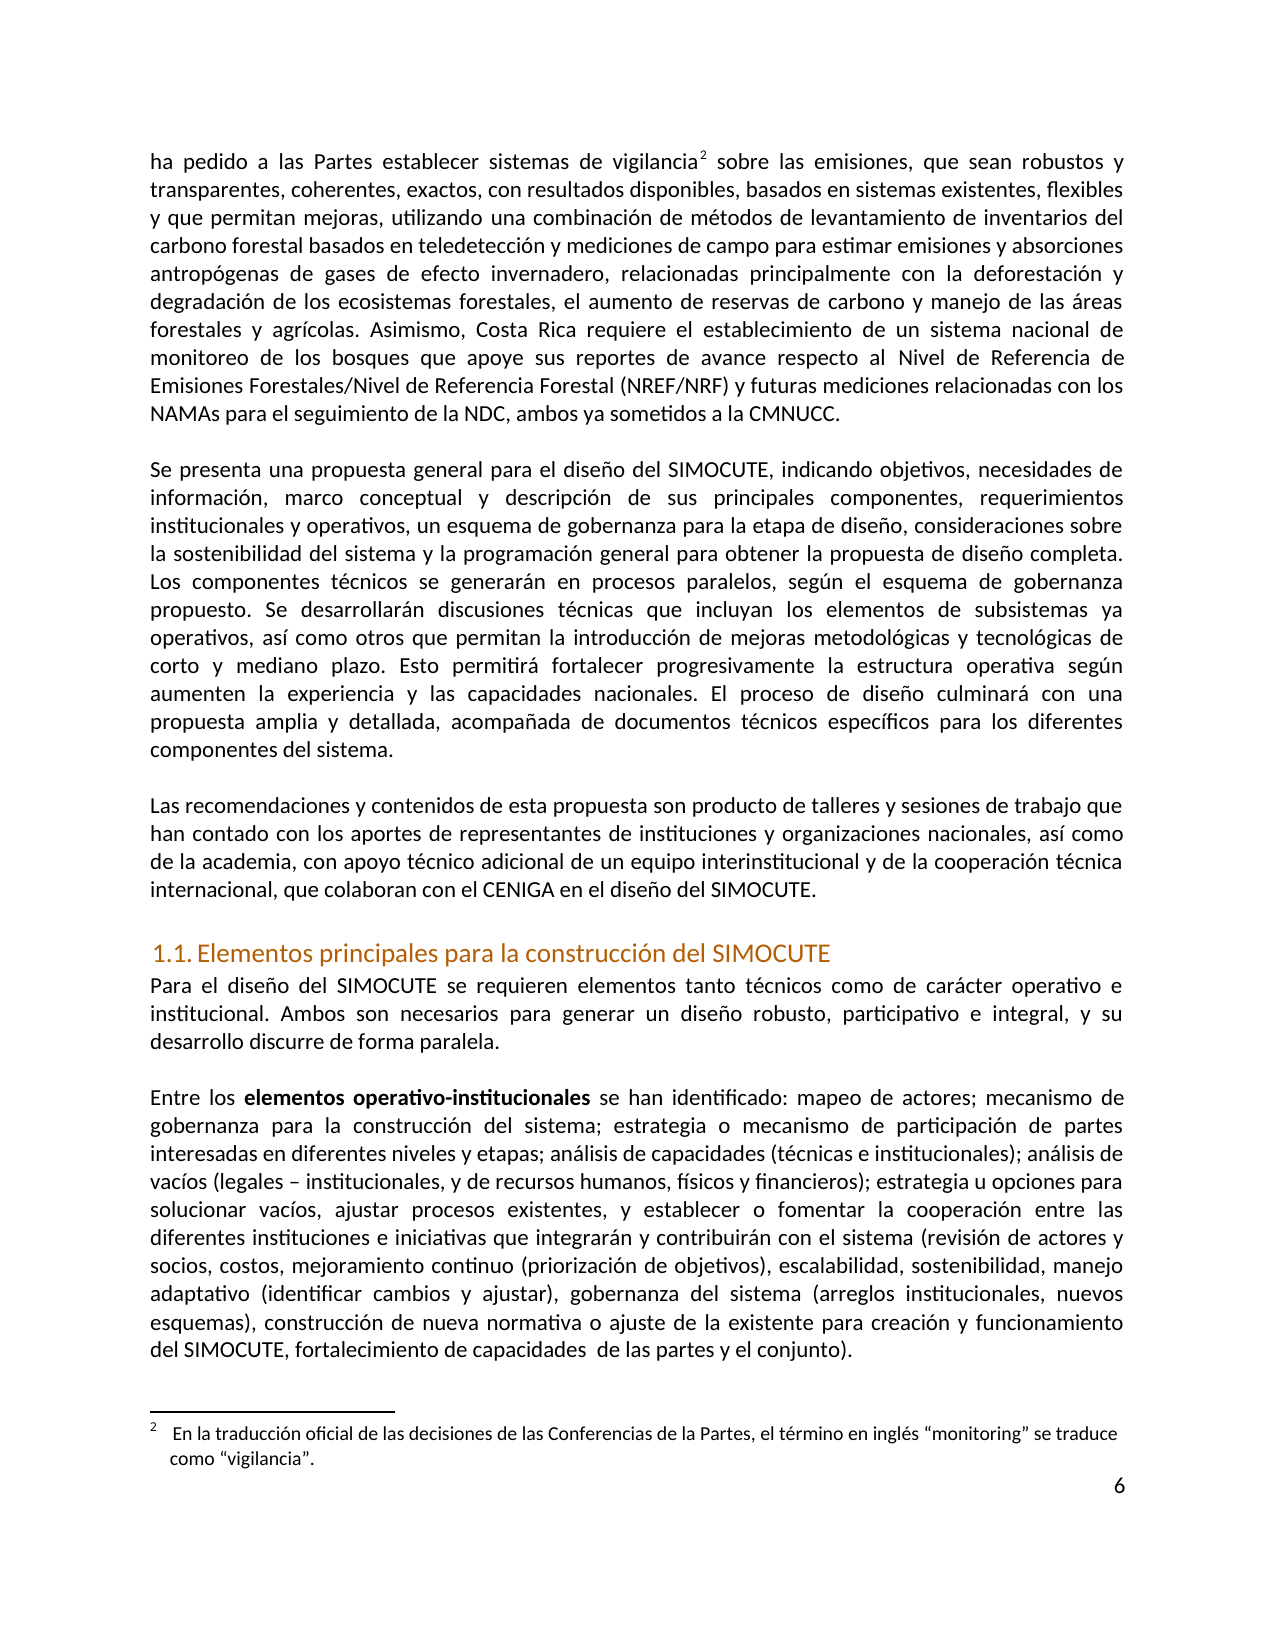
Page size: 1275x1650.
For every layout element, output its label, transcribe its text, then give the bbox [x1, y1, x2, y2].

text Las recomendaciones y contenidos de esta propuesta son producto de talleres y sesiones de trabajo que han contado con los aportes de representantes de instituciones y organizaciones nacionales, así como de la academia, con apoyo técnico adicional de un equipo interinstitucional y de la cooperación técnica internacional, que colaboran con el CENIGA en el diseño del SIMOCUTE. [150, 791, 1125, 903]
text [150, 147, 1125, 427]
text Se presenta una propuesta general para el diseño del SIMOCUTE, indicando objetivos, necesidades de información, marco conceptual y descripción de sus principales componentes, requerimientos institucionales y operativos, un esquema de gobernanza para la etapa de diseño, consideraciones sobre la sostenibilidad del sistema y la programación general para obtener la propuesta de diseño completa. Los componentes técnicos se generarán en procesos paralelos, según el esquema de gobernanza propuesto. Se desarrollarán discusiones técnicas que incluyan los elementos de subsistemas ya operativos, así como otros que permitan la introducción de mejoras metodológicas y tecnológicas de corto y mediano plazo. Esto permitirá fortalecer progresivamente la estructura operativa según aumenten la experiencia y las capacidades nacionales. El proceso de diseño culminará con una propuesta amplia y detallada, acompañada de documentos técnicos específicos para los diferentes componentes del sistema. [150, 455, 1125, 763]
text Entre los elementos operativo-institucionales se han identificado: mapeo de actores; mecanismo de gobernanza para la construcción del sistema; estrategia o mecanismo de participación de partes interesadas en diferentes niveles y etapas; análisis de capacidades (técnicas e institucionales); análisis de vacíos (legales – institucionales, y de recursos humanos, físicos y financieros); estrategia u opciones para solucionar vacíos, ajustar procesos existentes, y establecer o fomentar la cooperación entre las diferentes instituciones e iniciativas que integrarán y contribuirán con el sistema (revisión de actores y socios, costos, mejoramiento continuo (priorización de objetivos), escalabilidad, sostenibilidad, manejo adaptativo (identificar cambios y ajustar), gobernanza del sistema (arreglos institucionales, nuevos esquemas), construcción de nueva normativa o ajuste de la existente para creación y funcionamiento del SIMOCUTE, fortalecimiento de capacidades de las partes y el conjunto). [150, 1083, 1125, 1364]
text Para el diseño del SIMOCUTE se requieren elementos tanto técnicos como de carácter operativo e institucional. Ambos son necesarios para generar un diseño robusto, participativo e integral, y su desarrollo discurre de forma paralela. [150, 971, 1125, 1055]
subtitle Elementos principales para la construcción del SIMOCUTE [152, 936, 1125, 969]
